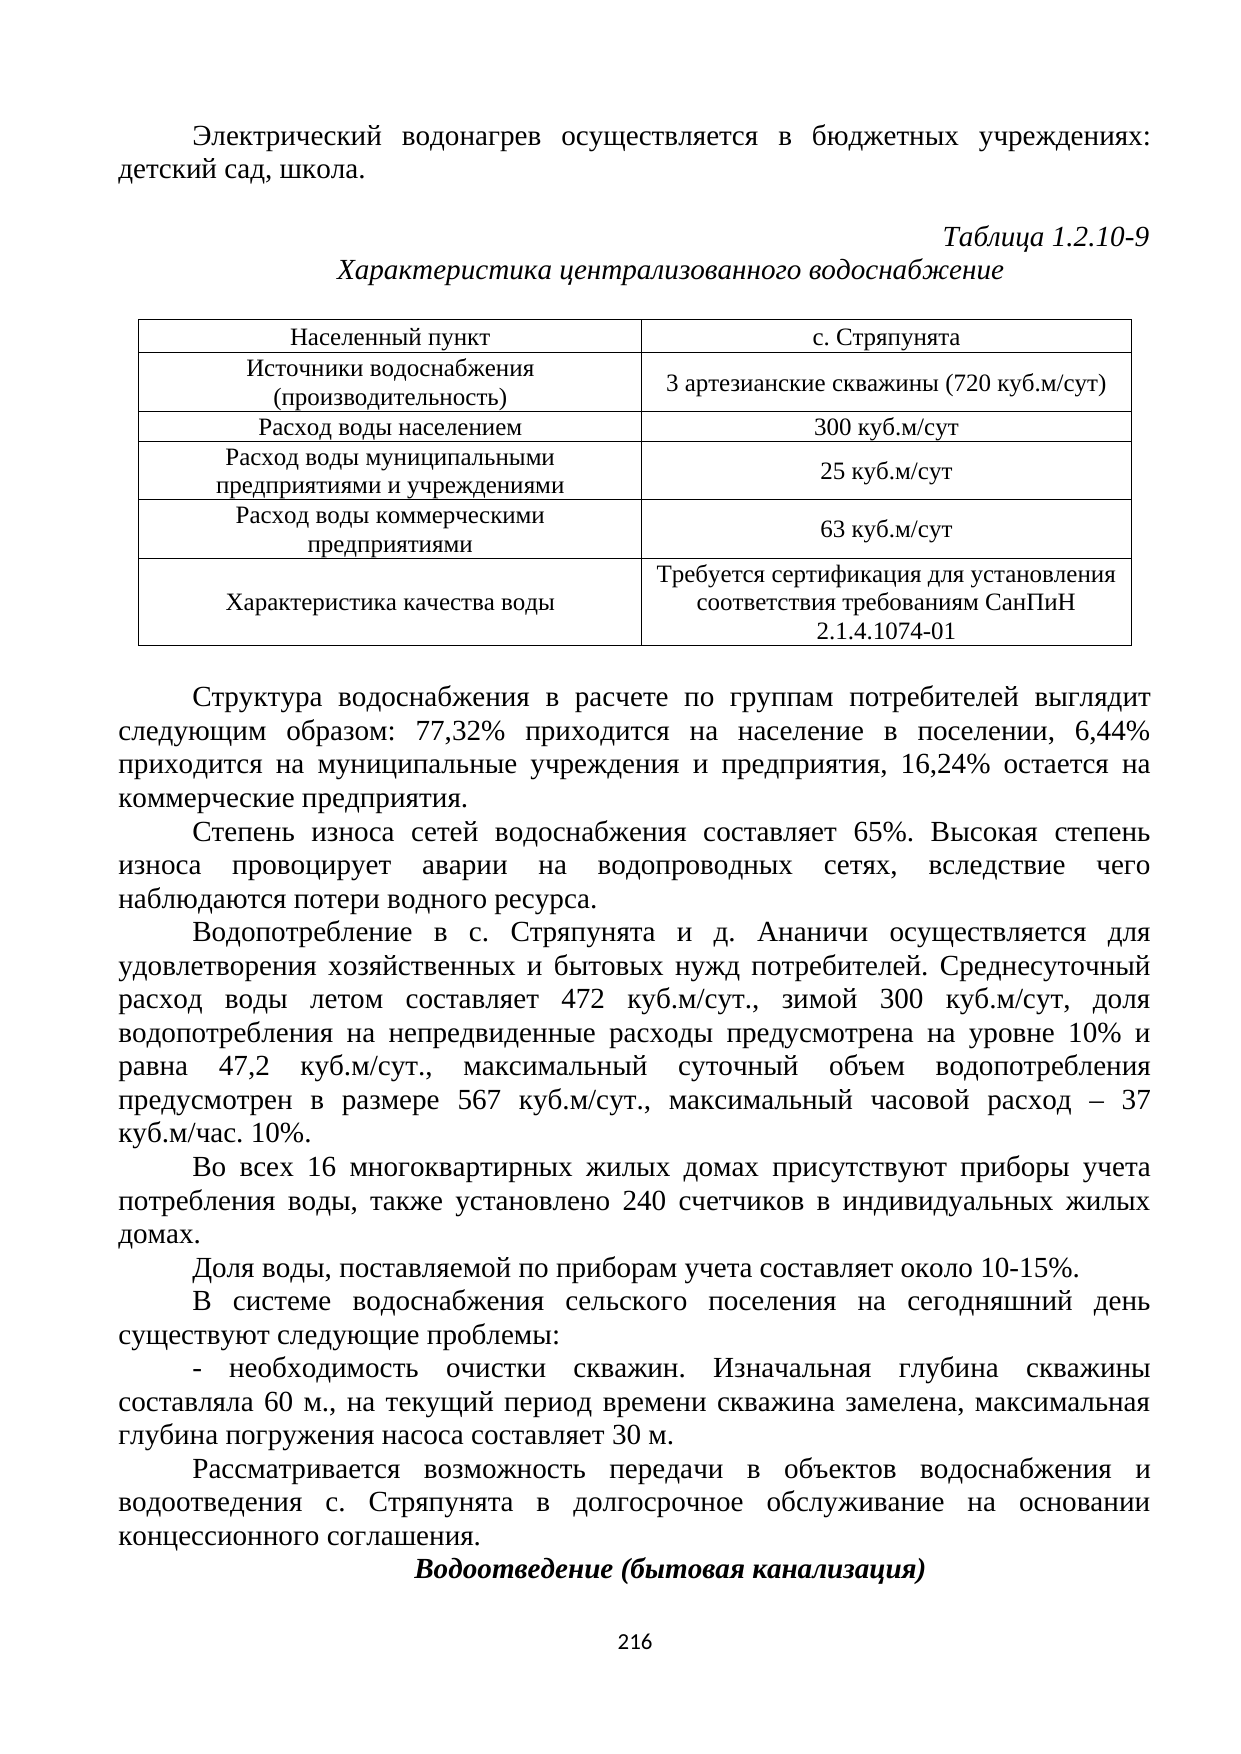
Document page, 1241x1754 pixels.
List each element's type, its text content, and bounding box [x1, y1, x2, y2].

text В системе водоснабжения сельского поселения на сегодняшний день существуют следующие проблемы: [118, 1283, 1152, 1350]
text Водоотведение (бытовая канализация) [118, 1552, 1152, 1585]
table_cell Требуется сертификация для установления соответствия требованиям СанПиН 2.1.4.1074-01 [642, 559, 1131, 645]
text Структура водоснабжения в расчете по группам потребителей выглядит следующим образом: 77,32% приходится на население в поселении, 6,44% приходится на муниципальные учреждения и предприятия, 16,24% остается на коммерческие предприятия. [118, 679, 1152, 814]
text Во всех 16 многоквартирных жилых домах присутствуют приборы учета потребления воды, также установлено 240 счетчиков в индивидуальных жилых домах. [118, 1149, 1152, 1250]
table_cell Характеристика качества воды [139, 559, 641, 645]
table_cell 3 артезианские скважины (720 куб.м/сут) [642, 353, 1131, 411]
table_cell 63 куб.м/сут [642, 500, 1131, 558]
table_cell 25 куб.м/сут [642, 442, 1131, 499]
table_header Населенный пункт [139, 320, 641, 352]
text Таблица 1.2.10-9 [118, 219, 1152, 252]
text - необходимость очистки скважин. Изначальная глубина скважины составляла 60 м., на текущий период времени скважина замелена, максимальная глубина погружения насоса составляет 30 м. [118, 1350, 1152, 1451]
table_cell Расход воды муниципальными предприятиями и учреждениями [139, 442, 641, 499]
table_cell Расход воды коммерческими предприятиями [139, 500, 641, 558]
text Доля воды, поставляемой по приборам учета составляет около 10-15%. [118, 1250, 1152, 1283]
text Рассматривается возможность передачи в объектов водоснабжения и водоотведения с. Стряпунята в долгосрочное обслуживание на основании концессионного соглашения. [118, 1451, 1152, 1552]
table_cell 300 куб.м/сут [642, 412, 1131, 441]
table_cell Источники водоснабжения (производительность) [139, 353, 641, 411]
table_cell Расход воды населением [139, 412, 641, 441]
text Водопотребление в с. Стряпунята и д. Ананичи осуществляется для удовлетворения хозяйственных и бытовых нужд потребителей. Среднесуточный расход воды летом составляет 472 куб.м/сут., зимой 300 куб.м/сут, доля водопотребления на непредвиденные расходы предусмотрена на уровне 10% и равна 47,2 куб.м/сут., максимальный суточный объем водопотребления предусмотрен в размере 567 куб.м/сут., максимальный часовой расход – 37 куб.м/час. 10%. [118, 914, 1152, 1149]
text Степень износа сетей водоснабжения составляет 65%. Высокая степень износа провоцирует аварии на водопроводных сетях, вследствие чего наблюдаются потери водного ресурса. [118, 814, 1152, 914]
text Электрический водонагрев осуществляется в бюджетных учреждениях: детский сад, школа. [118, 118, 1152, 185]
text Характеристика централизованного водоснабжение [118, 252, 1152, 286]
table_header с. Стряпунята [642, 320, 1131, 352]
